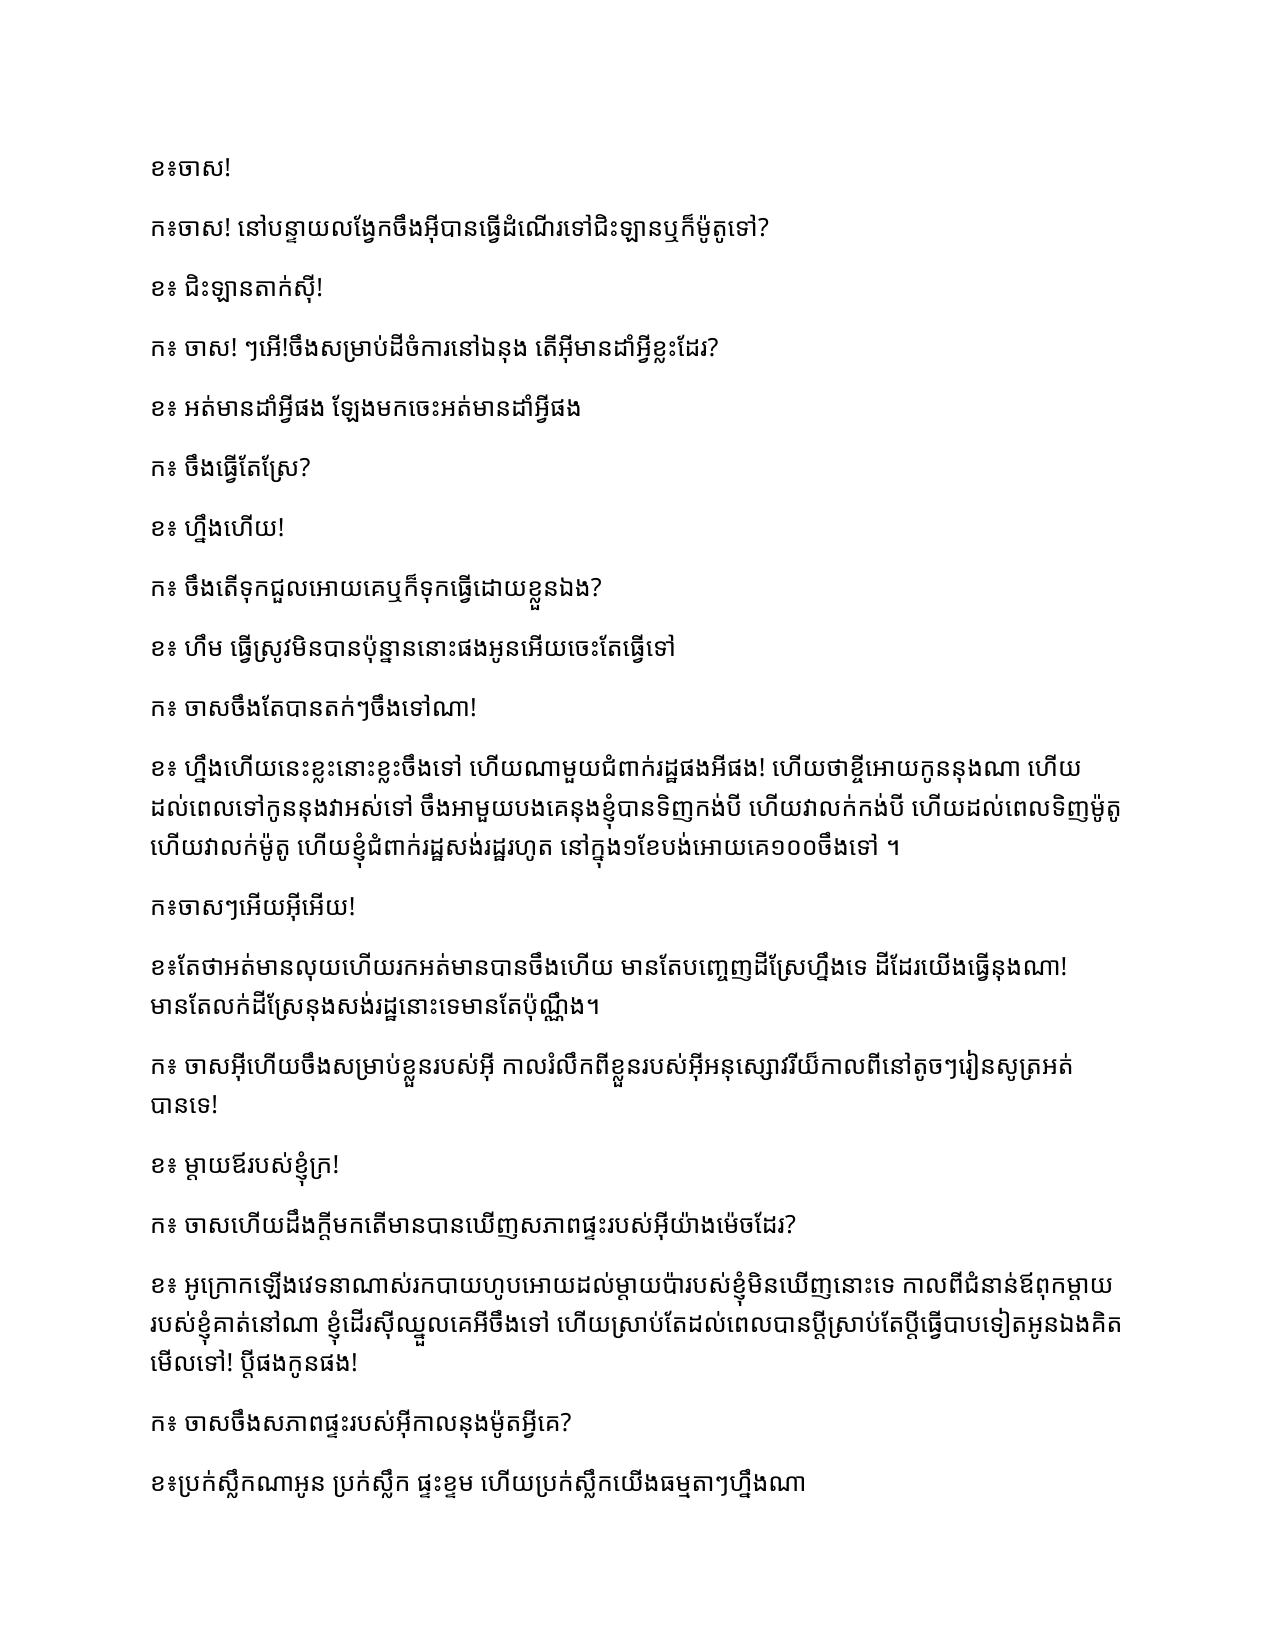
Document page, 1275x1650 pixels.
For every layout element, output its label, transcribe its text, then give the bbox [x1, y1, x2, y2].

text ខ៖តែថាអត់មានលុយហើយរកអត់មានបានចឹងហើយ មានតែបញ្ចេញដីស្រែហ្នឹងទេ ដីដែរយើងធ្វើនុងណា!មានតែលក់ដីស្រែនុងសង់រដ្ឋនោះទេមានតែប៉ុណ្ណឹង។ [150, 948, 1125, 1022]
text ក៖ ចាសចឹងសភាពផ្ទះរបស់អ៊ីកាលនុងម៉ូតអ្វីគេ? [150, 1405, 1125, 1439]
text ខ៖ ហ្នឹងហើយ! [150, 510, 1125, 544]
text ខ៖ប្រក់ស្លឹកណាអូន ប្រក់ស្លឹក ផ្ទះខ្ទម ហើយប្រក់ស្លឹកយើងធម្មតាៗហ្នឹងណា [150, 1465, 1125, 1499]
text ក៖​ចាសៗអើយអ៊ីអើយ! [150, 888, 1125, 922]
text ក៖ ចឹងតើទុកជួលអោយគេឬក៏ទុកធ្វើដោយខ្លួនឯង? [150, 570, 1125, 604]
text ខ៖ អត់មានដាំអ្វីផង ឡែងមកចេះអត់មានដាំអ្វីផង [150, 390, 1125, 424]
text ខ៖ ជិះឡានតាក់ស៊ី! [150, 270, 1125, 304]
text ខ៖​ចាស! [150, 150, 1125, 184]
text ខ៖ អូក្រោកឡើងវេទនាណាស់រកបាយហូបអោយដល់ម្តាយប៉ារបស់ខ្ញុំមិនឃើញនោះទេ កាលពីជំនាន់ឪពុកម្តាយរបស់ខ្ញុំគាត់នៅណា ខ្ញុំដើរស៊ីឈ្នួលគេអីចឹងទៅ ហើយស្រាប់តែដល់ពេលបានប្តីស្រាប់តែប្តីធ្វើបាបទៀតអូនឯងគិតមើលទៅ! ប្តីផងកូនផង! [150, 1267, 1125, 1379]
text ខ៖ ម្តាយឪរបស់ខ្ញុំក្រ! [150, 1147, 1125, 1181]
text ក៖ ចាសហើយដឹងក្តីមកតើមានបានឃើញសភាពផ្ទះរបស់អ៊ីយ៉ាងម៉េចដែរ? [150, 1207, 1125, 1241]
text ក៖ចាស! នៅបន្ទាយលង្វែកចឹងអ៊ីបានធ្វើដំណើរទៅជិះឡានឬក៏ម៉ូតូទៅ? [150, 210, 1125, 244]
text ក៖ ចាស! ៗអើ!ចឹងសម្រាប់ដីចំការនៅឯនុង តើអ៊ីមានដាំអ្វីខ្លះដែរ? [150, 330, 1125, 364]
text ក៖ ចាសអ៊ីហើយចឹងសម្រាប់ខ្លួនរបស់អ៊ី កាលរំលឹកពីខ្លួនរបស់អ៊ីអនុស្សោវរីយ៏កាលពីនៅតូចៗរៀនសូត្រអត់បានទេ! [150, 1047, 1125, 1121]
text ក៖ ចឹងធ្វើតែស្រែ? [150, 450, 1125, 484]
text ខ៖ ហឹម ធ្វើស្រូវមិនបានប៉ុន្នាននោះផងអូនអើយចេះតែធ្វើទៅ [150, 630, 1125, 664]
text ខ៖ ហ្នឹងហើយនេះខ្លះនោះខ្លះចឹងទៅ ហើយណាមួយជំពាក់រដ្ឋផងអីផង! ហើយថាខ្ចីអោយកូននុងណា ហើយដល់ពេលទៅកូននុងវាអស់ទៅ ចឹងអាមួយបងគេនុងខ្ញុំបានទិញកង់បី ហើយវាលក់កង់បី ហើយដល់ពេលទិញម៉ូតូហើយវាលក់ម៉ូតូ ហើយខ្ញុំជំពាក់រដ្ឋសង់រដ្ឋរហូត នៅក្នុង១ខែបង់អោយគេ១០០ចឹងទៅ ។ [150, 750, 1125, 862]
text ក៖ ចាសចឹងតែបានតក់ៗចឹងទៅណា! [150, 690, 1125, 724]
